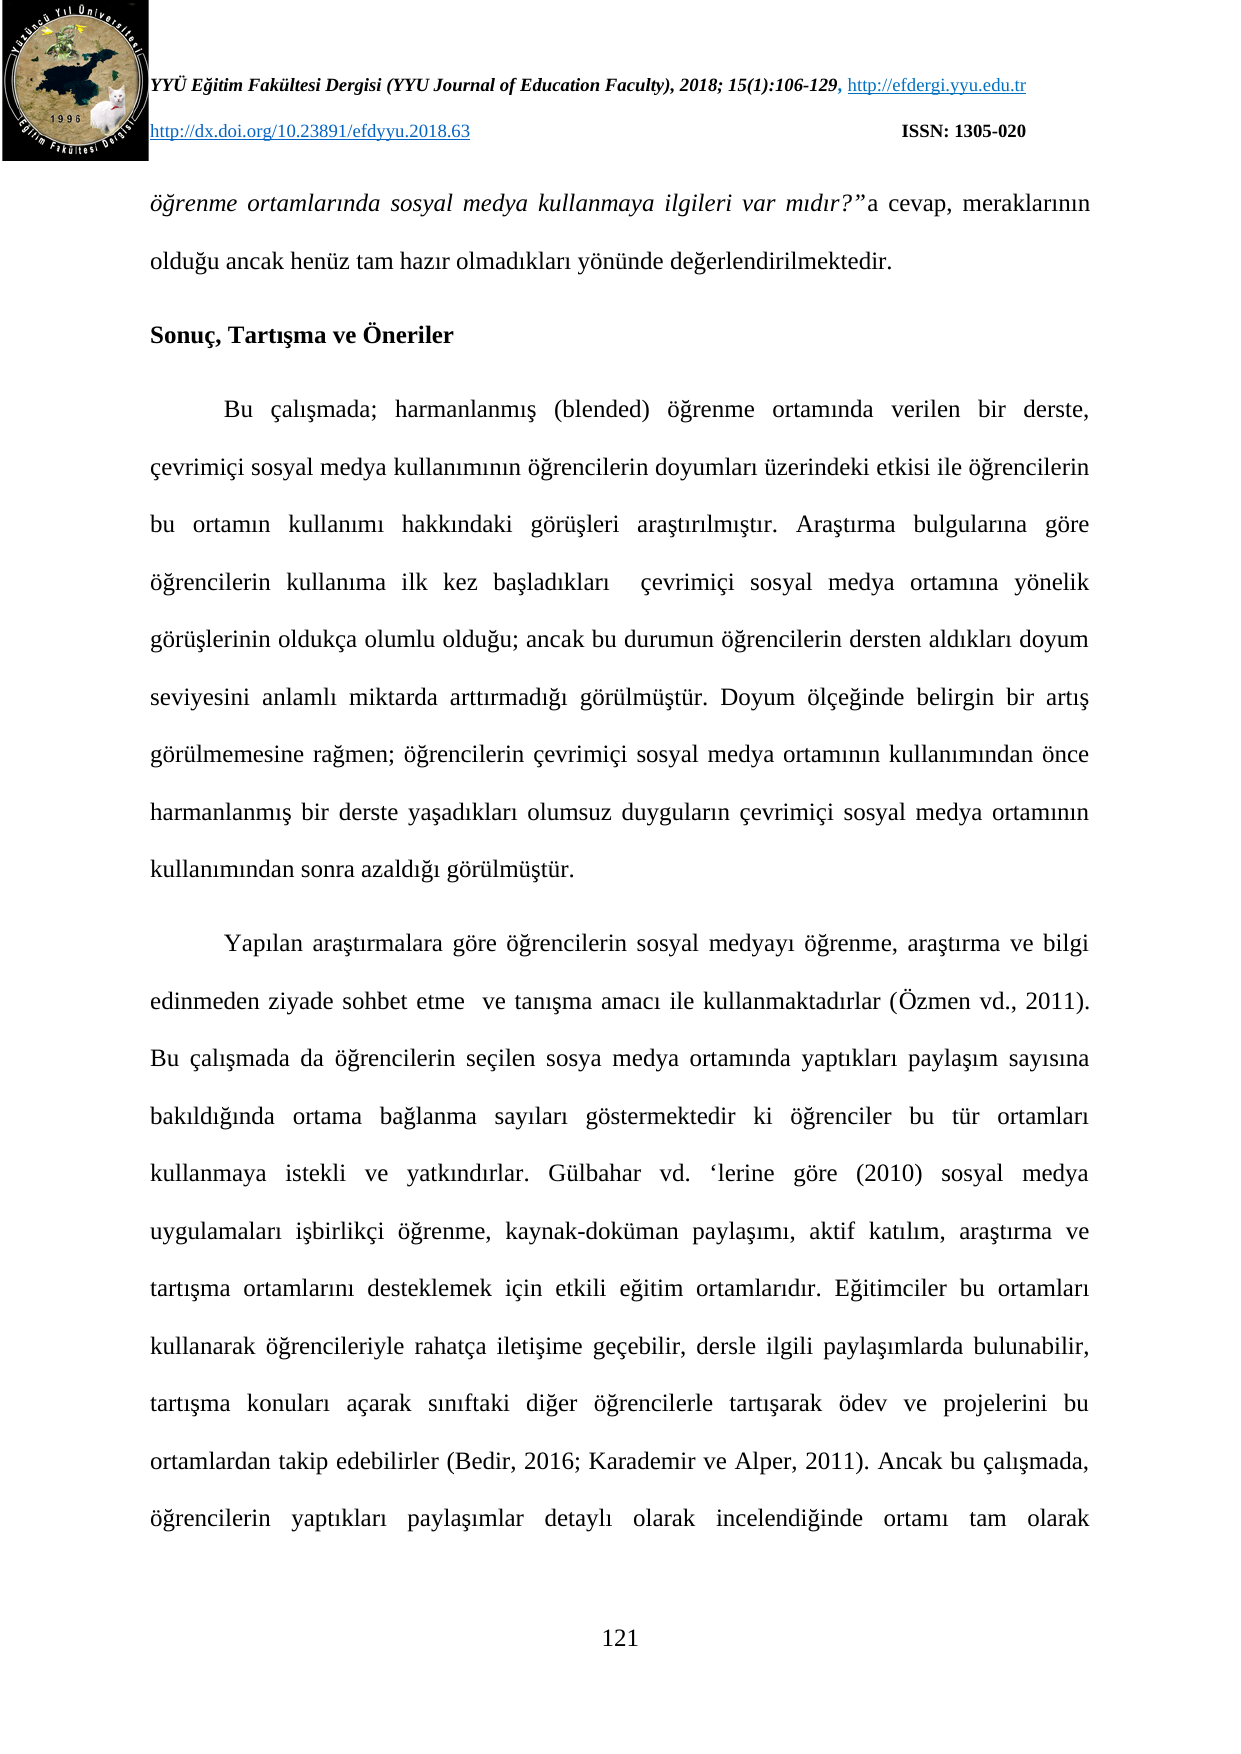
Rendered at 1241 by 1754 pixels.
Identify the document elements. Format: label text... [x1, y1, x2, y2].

picture [1, 0, 148, 159]
text Bu çalışmada; harmanlanmış (blended) öğrenme ortamında verilen bir derste, çevrimiçi sosyal medya kullanımının öğrencilerin doyumları üzerindeki etkisi ile öğrencilerin bu ortamın kullanımı hakkındaki görüşleri araştırılmıştır. Araştırma bulgularına göre öğrencilerin kullanıma ilk kez başladıkları çevrimiçi sosyal medya ortamına yönelik görüşlerinin oldukça olumlu olduğu; ancak bu durumun öğrencilerin dersten aldıkları doyum seviyesini anlamlı miktarda arttırmadığı görülmüştür. Doyum ölçeğinde belirgin bir artış görülmemesine rağmen; öğrencilerin çevrimiçi sosyal medya ortamının kullanımından önce harmanlanmış bir derste yaşadıkları olumsuz duyguların çevrimiçi sosyal medya ortamının kullanımından sonra azaldığı görülmüştür. [150, 394, 1090, 883]
text Sonuç, Tartışma ve Öneriler [150, 320, 1090, 349]
